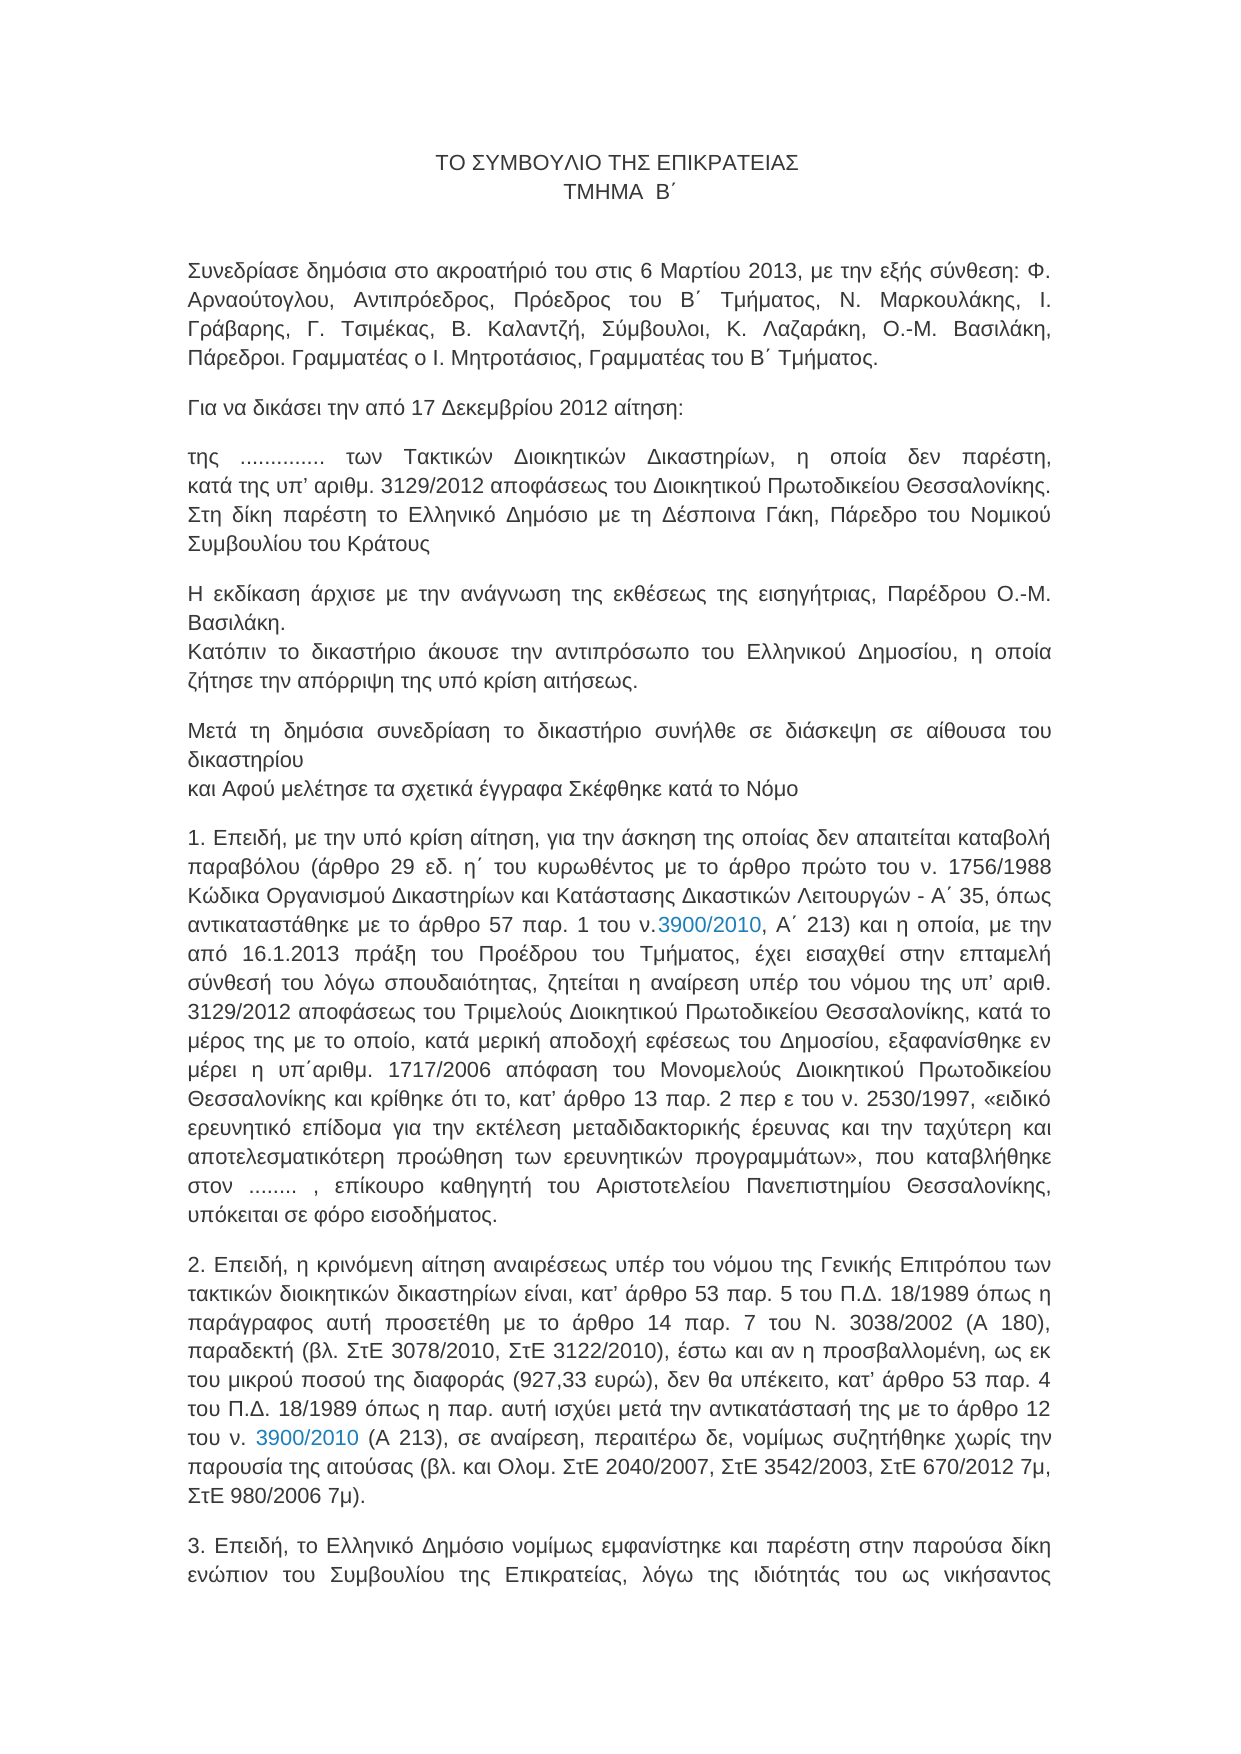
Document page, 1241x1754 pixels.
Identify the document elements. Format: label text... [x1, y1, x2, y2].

text 2. Επειδή, η κρινόμενη αίτηση αναιρέσεως υπέρ του νόμου της Γενικής Επιτρόπου των τακτικών διοικητικών δικαστηρίων είναι, κατ’ άρθρο 53 παρ. 5 του Π.Δ. 18/1989 όπως η παράγραφος αυτή προσετέθη με το άρθρο 14 παρ. 7 του Ν. 3038/2002 (Α 180), παραδεκτή (βλ. ΣτΕ 3078/2010, ΣτΕ 3122/2010), έστω και αν η προσβαλλομένη, ως εκ του μικρού ποσού της διαφοράς (927,33 ευρώ), δεν θα υπέκειτο, κατ’ άρθρο 53 παρ. 4 του Π.Δ. 18/1989 όπως η παρ. αυτή ισχύει μετά την αντικατάστασή της με το άρθρο 12 του ν. 3900/2010 (Α 213), σε αναίρεση, περαιτέρω δε, νομίμως συζητήθηκε χωρίς την παρουσία της αιτούσας (βλ. και Ολομ. ΣτΕ 2040/2007, ΣτΕ 3542/2003, ΣτΕ 670/2012 7μ, ΣτΕ 980/2006 7μ). [187, 1251, 1053, 1508]
text ΤΟ ΣΥΜΒΟΥΛΙΟ ΤΗΣ ΕΠΙΚΡΑΤΕΙΑΣ ΤΜΗΜΑ Β΄ [187, 150, 1053, 204]
text Για να δικάσει την από 17 Δεκεμβρίου 2012 αίτηση: [187, 394, 1053, 419]
text Μετά τη δημόσια συνεδρίαση το δικαστήριο συνήλθε σε διάσκεψη σε αίθουσα του δικαστηρίου και Αφού μελέτησε τα σχετικά έγγραφα Σκέφθηκε κατά το Νόμο [187, 717, 1053, 801]
text της .............. των Τακτικών Διοικητικών Δικαστηρίων, η οποία δεν παρέστη, κατά της υπ’ αριθμ. 3129/2012 αποφάσεως του Διοικητικού Πρωτοδικείου Θεσσαλονίκης. Στη δίκη παρέστη το Ελληνικό Δημόσιο με τη Δέσποινα Γάκη, Πάρεδρο του Νομικού Συμβουλίου του Κράτους [187, 444, 1053, 556]
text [187, 1533, 1053, 1587]
text 1. Επειδή, με την υπό κρίση αίτηση, για την άσκηση της οποίας δεν απαιτείται καταβολή παραβόλου (άρθρο 29 εδ. η΄ του κυρωθέντος με το άρθρο πρώτο του ν. 1756/1988 Κώδικα Οργανισμού Δικαστηρίων και Κατάστασης Δικαστικών Λειτουργών - Α΄ 35, όπως αντικαταστάθηκε με το άρθρο 57 παρ. 1 του ν.3900/2010, Α΄ 213) και η οποία, με την από 16.1.2013 πράξη του Προέδρου του Τμήματος, έχει εισαχθεί στην επταμελή σύνθεσή του λόγω σπουδαιότητας, ζητείται η αναίρεση υπέρ του νόμου της υπ’ αριθ. 3129/2012 αποφάσεως του Τριμελούς Διοικητικού Πρωτοδικείου Θεσσαλονίκης, κατά το μέρος της με το οποίο, κατά μερική αποδοχή εφέσεως του Δημοσίου, εξαφανίσθηκε εν μέρει η υπ΄αριθμ. 1717/2006 απόφαση του Μονομελούς Διοικητικού Πρωτοδικείου Θεσσαλονίκης και κρίθηκε ότι το, κατ’ άρθρο 13 παρ. 2 περ ε του ν. 2530/1997, «ειδικό ερευνητικό επίδομα για την εκτέλεση μεταδιδακτορικής έρευνας και την ταχύτερη και αποτελεσματικότερη προώθηση των ερευνητικών προγραμμάτων», που καταβλήθηκε στον ........ , επίκουρο καθηγητή του Αριστοτελείου Πανεπιστημίου Θεσσαλονίκης, υπόκειται σε φόρο εισοδήματος. [187, 825, 1053, 1227]
text Η εκδίκαση άρχισε με την ανάγνωση της εκθέσεως της εισηγήτριας, Παρέδρου Ο.-Μ. Βασιλάκη. Κατόπιν το δικαστήριο άκουσε την αντιπρόσωπο του Ελληνικού Δημοσίου, η οποία ζήτησε την απόρριψη της υπό κρίση αιτήσεως. [187, 581, 1053, 693]
text Συνεδρίασε δημόσια στο ακροατήριό του στις 6 Μαρτίου 2013, με την εξής σύνθεση: Φ. Αρναούτογλου, Αντιπρόεδρος, Πρόεδρος του Β΄ Τμήματος, Ν. Μαρκουλάκης, Ι. Γράβαρης, Γ. Τσιμέκας, Β. Καλαντζή, Σύμβουλοι, Κ. Λαζαράκη, Ο.-Μ. Βασιλάκη, Πάρεδροι. Γραμματέας ο Ι. Μητροτάσιος, Γραμματέας του Β΄ Τμήματος. [187, 229, 1053, 370]
